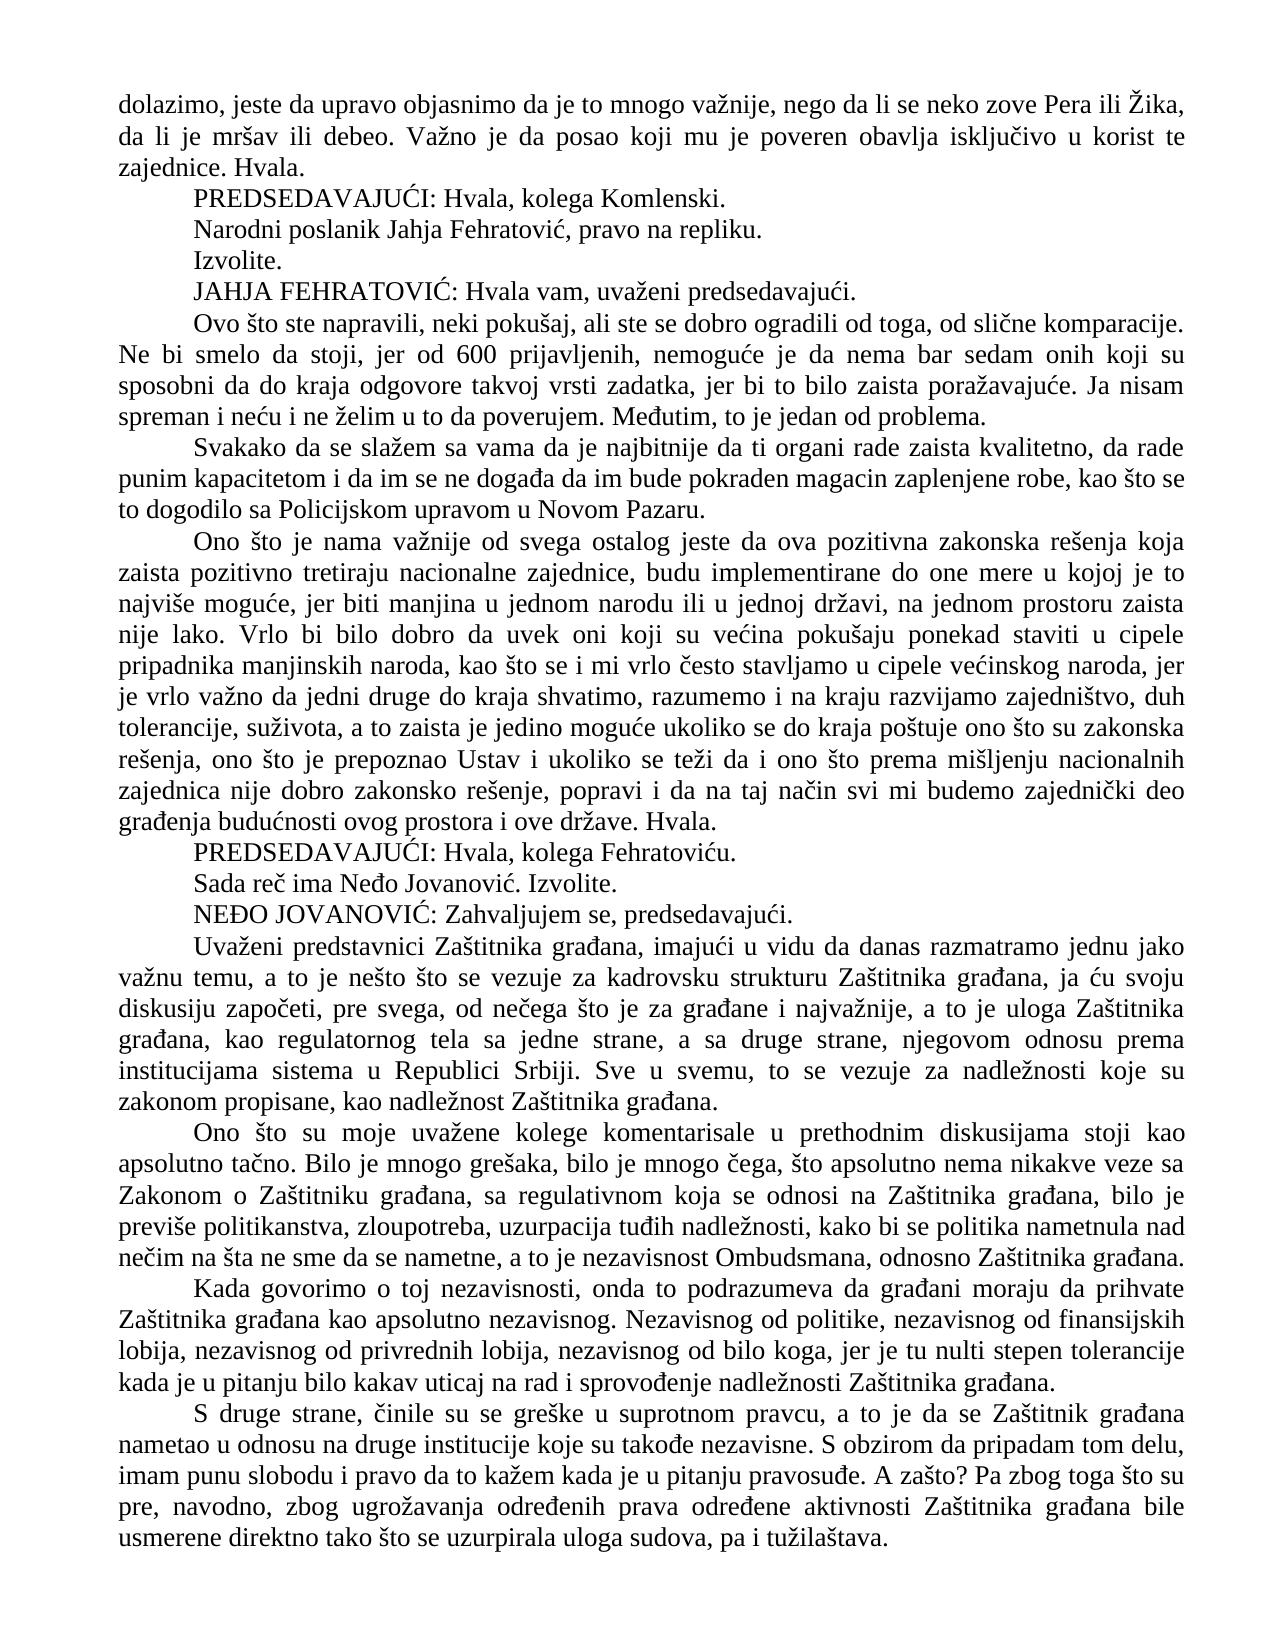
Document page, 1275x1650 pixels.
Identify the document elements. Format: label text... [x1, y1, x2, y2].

text PREDSEDAVAJUĆI: Hvala, kolega Komlenski. [118, 182, 1186, 213]
text Ono što su moje uvažene kolege komentarisale u prethodnim diskusijama stoji kao apsolutno tačno. Bilo je mnogo grešaka, bilo je mnogo čega, što apsolutno nema nikakve veze sa Zakonom o Zaštitniku građana, sa regulativnom koja se odnosi na Zaštitnika građana, bilo je previše politikanstva, zloupotreba, uzurpacija tuđih nadležnosti, kako bi se politika nametnula nad nečim na šta ne sme da se nametne, a to je nezavisnost Ombudsmana, odnosno Zaštitnika građana. [118, 1116, 1186, 1272]
text Svakako da se slažem sa vama da je najbitnije da ti organi rade zaista kvalitetno, da rade punim kapacitetom i da im se ne događa da im bude pokraden magacin zaplenjene robe, kao što se to dogodilo sa Policijskom upravom u Novom Pazaru. [118, 431, 1186, 525]
text Uvaženi predstavnici Zaštitnika građana, imajući u vidu da danas razmatramo jednu jako važnu temu, a to je nešto što se vezuje za kadrovsku strukturu Zaštitnika građana, ja ću svoju diskusiju započeti, pre svega, od nečega što je za građane i najvažnije, a to je uloga Zaštitnika građana, kao regulatornog tela sa jedne strane, a sa druge strane, njegovom odnosu prema institucijama sistema u Republici Srbiji. Sve u svemu, to se vezuje za nadležnosti koje su zakonom propisane, kao nadležnost Zaštitnika građana. [118, 929, 1186, 1116]
text PREDSEDAVAJUĆI: Hvala, kolega Fehratoviću. [118, 836, 1186, 867]
text Kada govorimo o toj nezavisnosti, onda to podrazumeva da građani moraju da prihvate Zaštitnika građana kao apsolutno nezavisnog. Nezavisnog od politike, nezavisnog od finansijskih lobija, nezavisnog od privrednih lobija, nezavisnog od bilo koga, jer je tu nulti stepen tolerancije kada je u pitanju bilo kakav uticaj na rad i sprovođenje nadležnosti Zaštitnika građana. [118, 1272, 1186, 1397]
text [118, 89, 1186, 182]
text JAHJA FEHRATOVIĆ: Hvala vam, uvaženi predsedavajući. [118, 276, 1186, 307]
text Sada reč ima Neđo Jovanović. Izvolite. [118, 867, 1186, 898]
text S druge strane, činile su se greške u suprotnom pravcu, a to je da se Zaštitnik građana nametao u odnosu na druge institucije koje su takođe nezavisne. S obzirom da pripadam tom delu, imam punu slobodu i pravo da to kažem kada je u pitanju pravosuđe. A zašto? Pa zbog toga što su pre, navodno, zbog ugrožavanja određenih prava određene aktivnosti Zaštitnika građana bile usmerene direktno tako što se uzurpirala uloga sudova, pa i tužilaštava. [118, 1397, 1186, 1552]
text Ono što je nama važnije od svega ostalog jeste da ova pozitivna zakonska rešenja koja zaista pozitivno tretiraju nacionalne zajednice, budu implementirane do one mere u kojoj je to najviše moguće, jer biti manjina u jednom narodu ili u jednoj državi, na jednom prostoru zaista nije lako. Vrlo bi bilo dobro da uvek oni koji su većina pokušaju ponekad staviti u cipele pripadnika manjinskih naroda, kao što se i mi vrlo često stavljamo u cipele većinskog naroda, jer je vrlo važno da jedni druge do kraja shvatimo, razumemo i na kraju razvijamo zajedništvo, duh tolerancije, suživota, a to zaista je jedino moguće ukoliko se do kraja poštuje ono što su zakonska rešenja, ono što je prepoznao Ustav i ukoliko se teži da i ono što prema mišljenju nacionalnih zajednica nije dobro zakonsko rešenje, popravi i da na taj način svi mi budemo zajednički deo građenja budućnosti ovog prostora i ove države. Hvala. [118, 525, 1186, 836]
text Narodni poslanik Jahja Fehratović, pravo na repliku. [118, 213, 1186, 244]
text NEĐO JOVANOVIĆ: Zahvaljujem se, predsedavajući. [118, 898, 1186, 929]
text Izvolite. [118, 244, 1186, 276]
text Ovo što ste napravili, neki pokušaj, ali ste se dobro ogradili od toga, od slične komparacije. Ne bi smelo da stoji, jer od 600 prijavljenih, nemoguće je da nema bar sedam onih koji su sposobni da do kraja odgovore takvoj vrsti zadatka, jer bi to bilo zaista poražavajuće. Ja nisam spreman i neću i ne želim u to da poverujem. Međutim, to je jedan od problema. [118, 307, 1186, 431]
